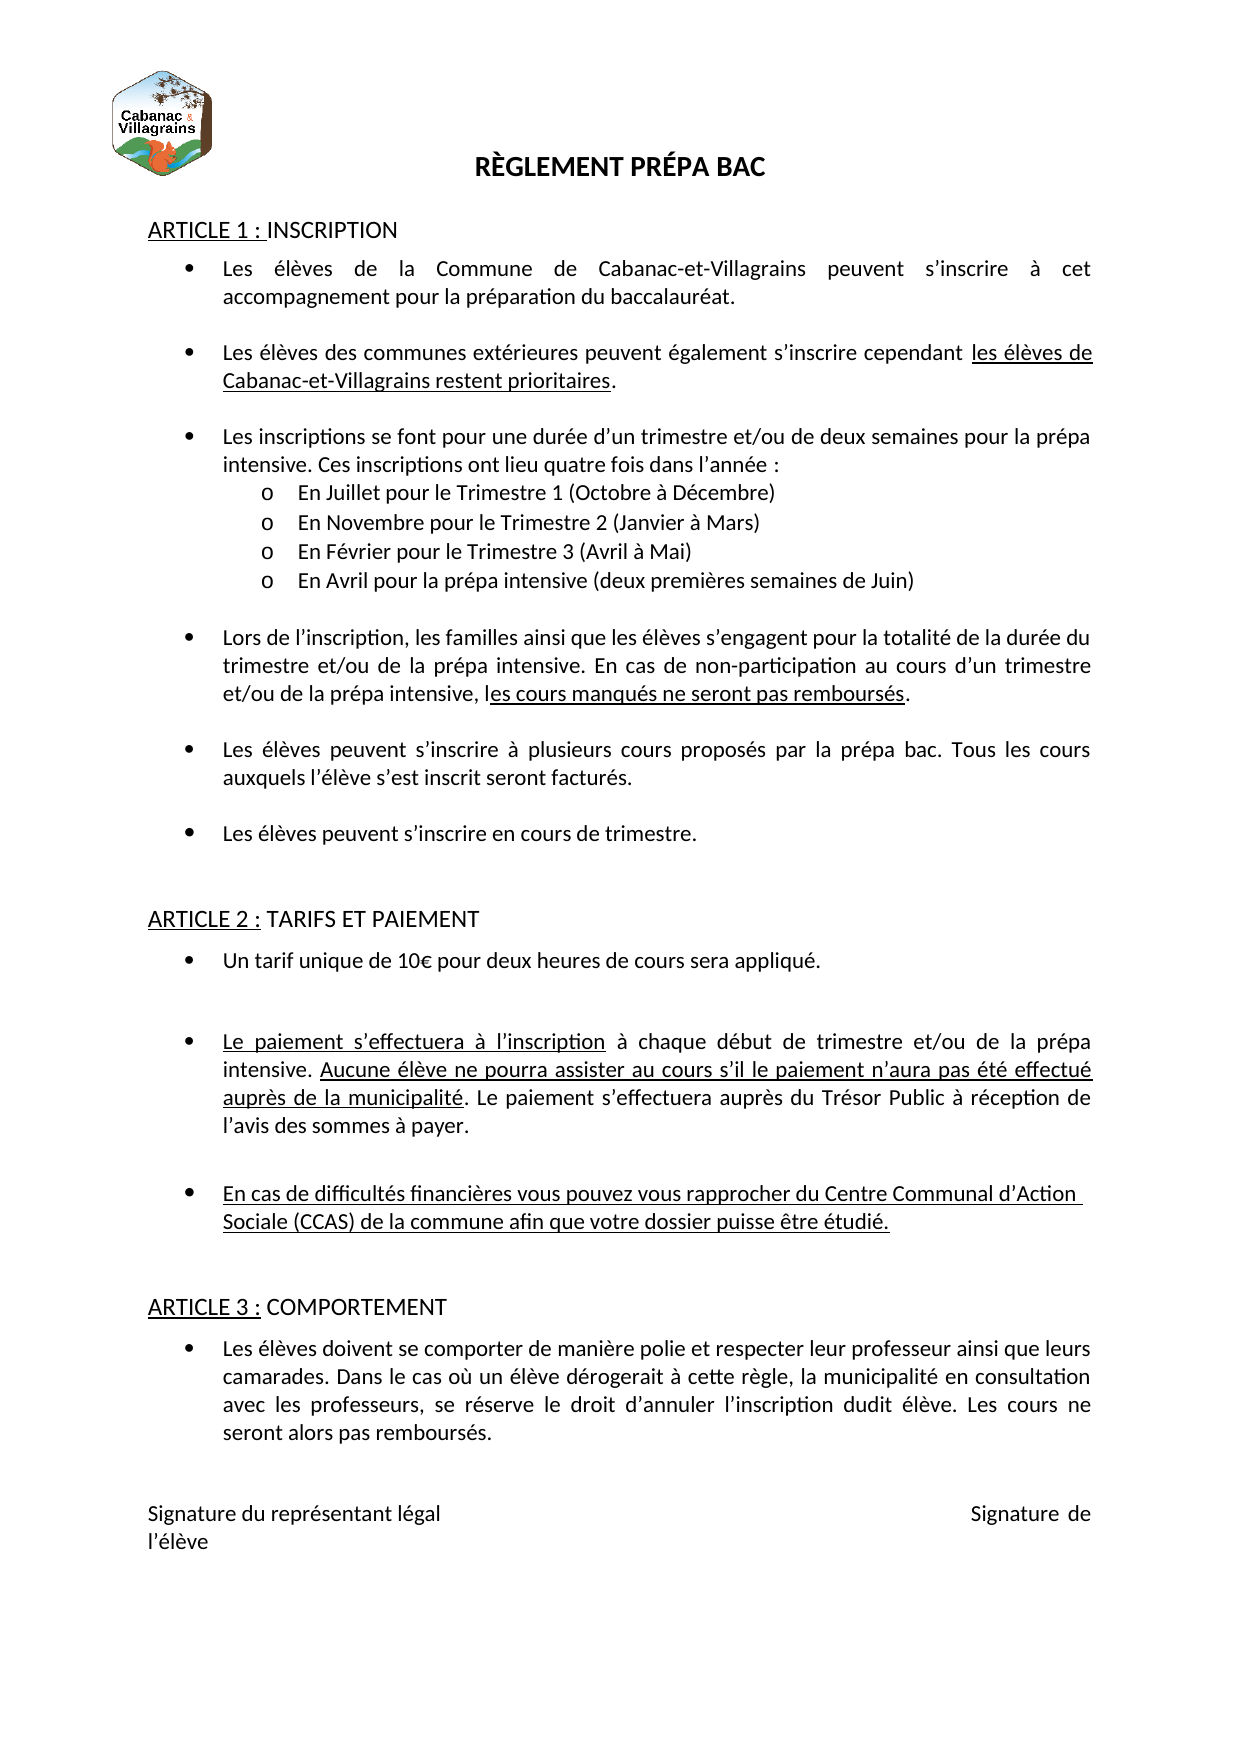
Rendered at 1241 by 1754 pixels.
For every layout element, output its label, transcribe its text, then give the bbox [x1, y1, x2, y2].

list Les élèves peuvent s’inscrire à plusieurs cours proposés par la prépa bac. Tous les cours auxquels l’élève s’est inscrit seront facturés. [185, 735, 1093, 791]
picture [99, 60, 225, 186]
text Signature du représentant légal Signature de l’élève [148, 1499, 1093, 1555]
text ARTICLE 1 : INSCRIPTION [148, 214, 1093, 244]
text ARTICLE 3 : COMPORTEMENT [148, 1291, 1093, 1322]
list Les élèves peuvent s’inscrire en cours de trimestre. [185, 819, 1093, 847]
list Les élèves doivent se comporter de manière polie et respecter leur professeur ainsi que leurs camarades. Dans le cas où un élève dérogerait à cette règle, la municipalité en consultation avec les professeurs, se réserve le droit d’annuler l’inscription dudit élève. Les cours ne seront alors pas remboursés. [185, 1334, 1093, 1446]
list Les inscriptions se font pour une durée d’un trimestre et/ou de deux semaines pour la prépa intensive. Ces inscriptions ont lieu quatre fois dans l’année : [185, 422, 1093, 478]
list En cas de difficultés financières vous pouvez vous rapprocher du Centre Communal d’Action Sociale (CCAS) de la commune afin que votre dossier puisse être étudié. [185, 1179, 1093, 1236]
list Les élèves de la Commune de Cabanac-et-Villagrains peuvent s’inscrire à cet accompagnement pour la préparation du baccalauréat. [185, 254, 1093, 310]
list Un tarif unique de 10€ pour deux heures de cours sera appliqué. [185, 946, 1093, 974]
text RÈGLEMENT PRÉPA BAC [148, 148, 1093, 183]
list Le paiement s’effectuera à l’inscription à chaque début de trimestre et/ou de la prépa intensive. Aucune élève ne pourra assister au cours s’il le paiement n’aura pas été effectué auprès de la municipalité. Le paiement s’effectuera auprès du Trésor Public à réception de l’avis des sommes à payer. [185, 1027, 1093, 1139]
list En Avril pour la prépa intensive (deux premières semaines de Juin) [260, 566, 1093, 595]
list Les élèves des communes extérieures peuvent également s’inscrire cependant les élèves de Cabanac-et-Villagrains restent prioritaires. [185, 338, 1093, 394]
list En Novembre pour le Trimestre 2 (Janvier à Mars) [260, 508, 1093, 537]
list Lors de l’inscription, les familles ainsi que les élèves s’engagent pour la totalité de la durée du trimestre et/ou de la prépa intensive. En cas de non-participation au cours d’un trimestre et/ou de la prépa intensive, les cours manqués ne seront pas remboursés. [185, 623, 1093, 707]
text ARTICLE 2 : TARIFS ET PAIEMENT [148, 903, 1093, 933]
list En Février pour le Trimestre 3 (Avril à Mai) [260, 537, 1093, 566]
list En Juillet pour le Trimestre 1 (Octobre à Décembre) [260, 478, 1093, 508]
